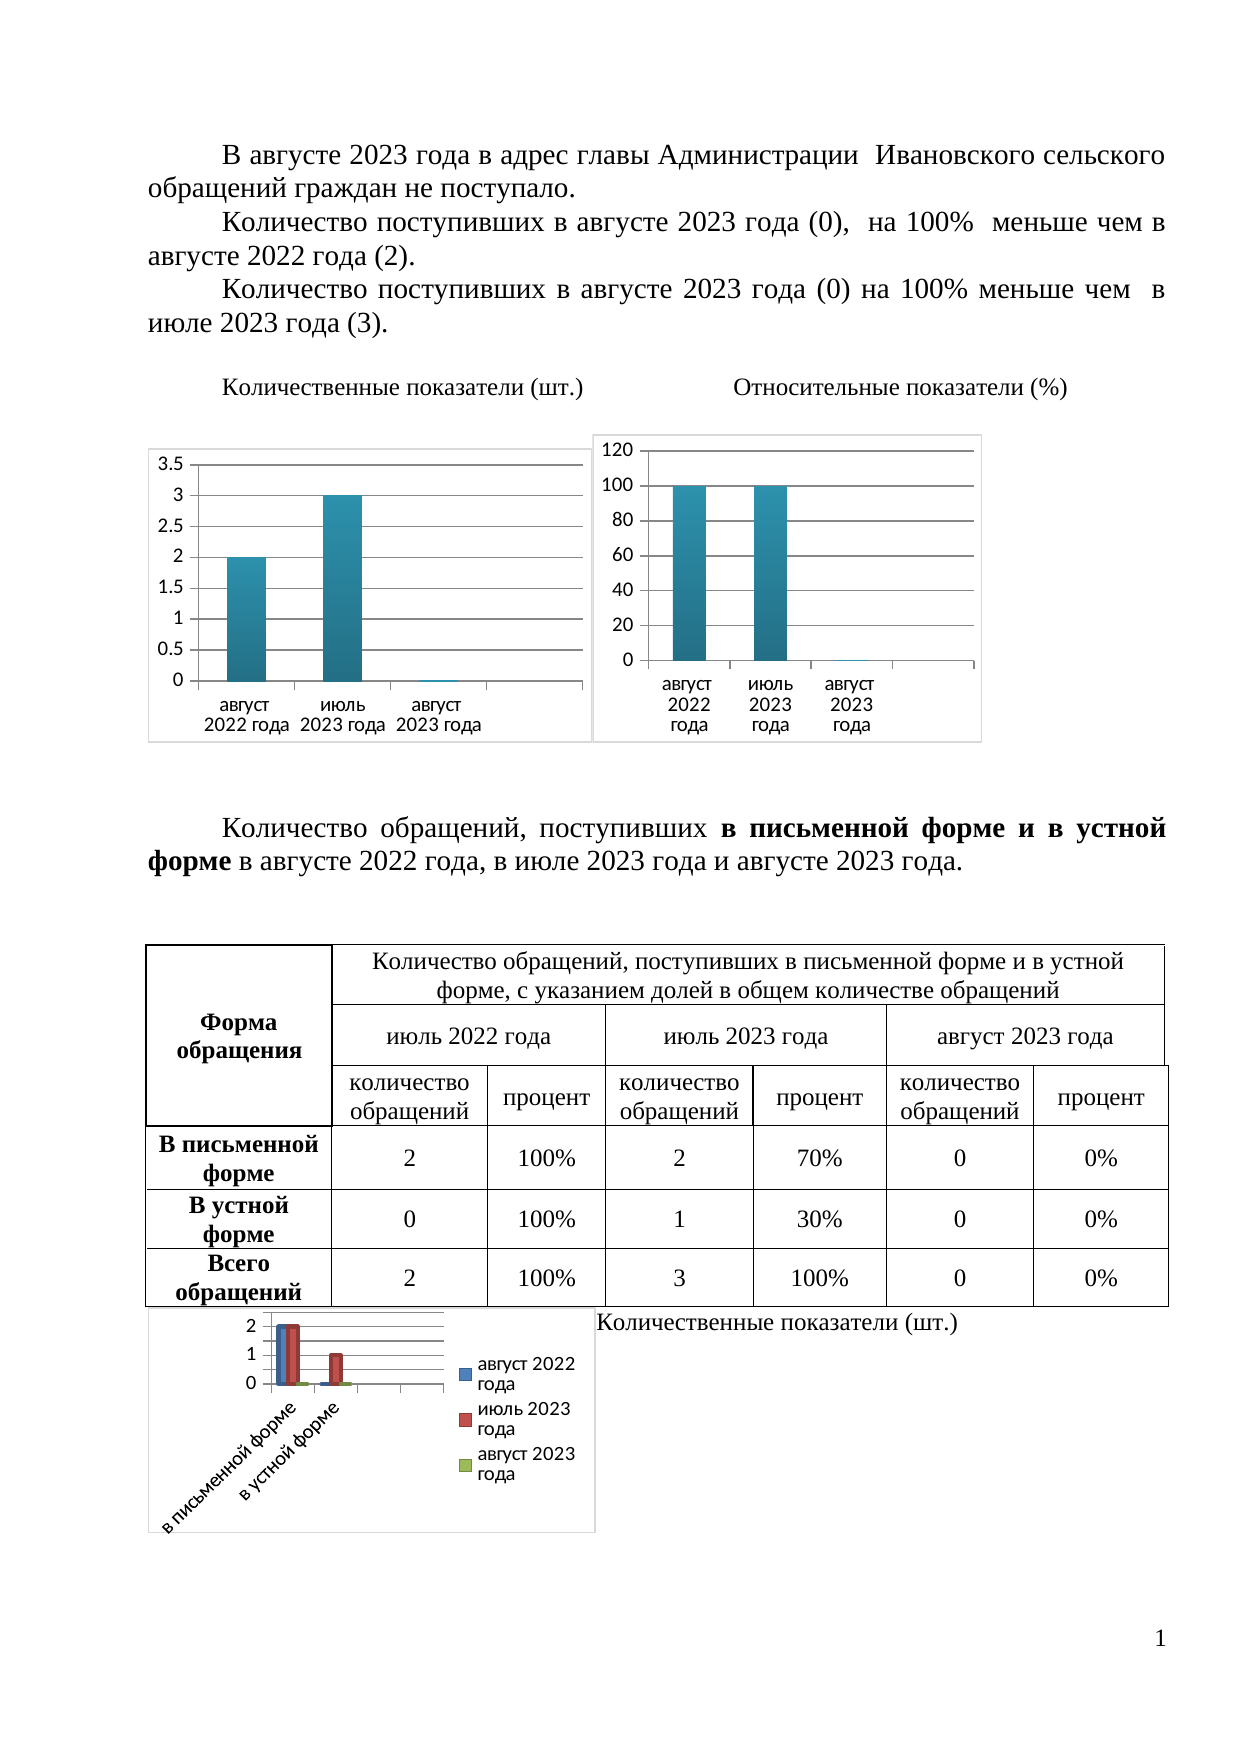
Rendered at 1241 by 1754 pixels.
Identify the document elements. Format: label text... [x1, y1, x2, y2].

table_cell июль 2022 года [333, 1005, 605, 1065]
text Количество поступивших в августе 2023 года (0) на 100% меньше чем в июле 2023 года (3). [148, 271, 1167, 338]
table_cell 0 [887, 1249, 1033, 1306]
table_cell количество обращений [333, 1066, 487, 1125]
text Количество обращений, поступивших в письменной форме и в устной форме в августе 2022 года, в июле 2023 года и августе 2023 года. [148, 810, 1167, 877]
table_cell 2 [332, 1249, 487, 1306]
table_cell 2 [606, 1126, 753, 1189]
table_header Количество обращений, поступивших в письменной форме и в устной форме, с указанием долей в общем количестве обращений [333, 945, 1164, 1004]
table_cell В письменной форме [146, 1127, 331, 1189]
text В августе 2023 года в адрес главы Администрации Ивановского сельского обращений граждан не поступало. [148, 137, 1167, 204]
table_cell 70% [754, 1126, 886, 1189]
table_cell Всего обращений [146, 1248, 331, 1306]
text Количество поступивших в августе 2023 года (0), на 100% меньше чем в августе 2022 года (2). [148, 204, 1167, 271]
table_cell июль 2023 года [606, 1005, 886, 1065]
table_cell количество обращений [887, 1066, 1033, 1125]
table_cell 3 [606, 1249, 753, 1306]
text Количественные показатели (шт.) [148, 1307, 1167, 1557]
table_cell 0% [1034, 1126, 1168, 1189]
table_cell 1 [606, 1190, 753, 1247]
table_cell В устной форме [146, 1189, 331, 1247]
table_cell 0 [332, 1190, 487, 1247]
table_cell процент [488, 1066, 605, 1125]
table_cell 100% [488, 1190, 605, 1247]
table_cell 30% [754, 1190, 886, 1247]
table_cell 0 [887, 1190, 1033, 1247]
table_cell процент [754, 1066, 886, 1125]
table_cell 0% [1034, 1249, 1168, 1306]
table_cell 100% [754, 1249, 886, 1306]
table_cell 100% [488, 1126, 605, 1189]
table_cell август 2023 года [887, 1005, 1164, 1065]
table_cell процент [1034, 1066, 1168, 1125]
table_cell 0% [1034, 1190, 1168, 1247]
table_cell 100% [488, 1249, 605, 1306]
text Количественные показатели (шт.) Относительные показатели (%) [148, 372, 1167, 401]
table_header Форма обращения [147, 946, 331, 1125]
table_cell 0 [887, 1126, 1033, 1189]
table_cell 2 [332, 1126, 487, 1189]
table_cell количество обращений [606, 1066, 752, 1125]
